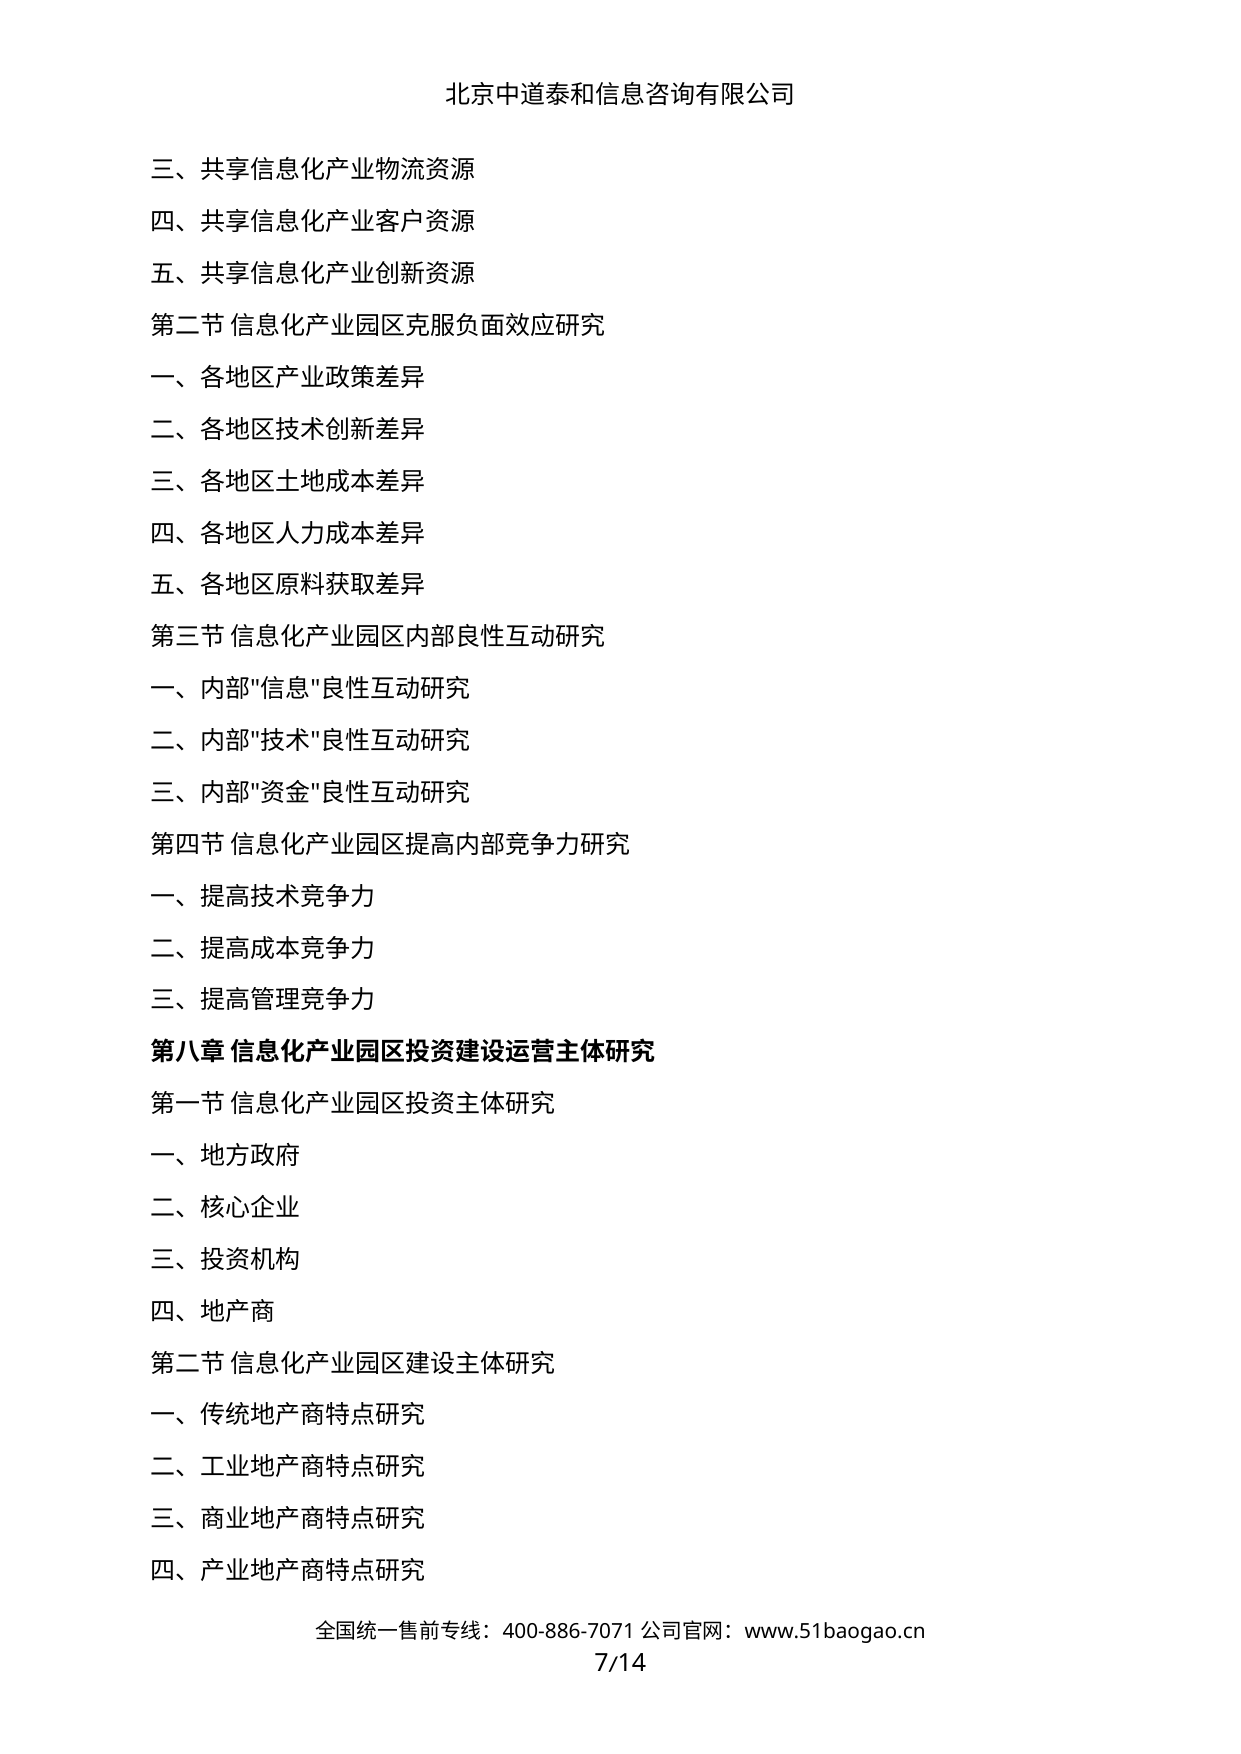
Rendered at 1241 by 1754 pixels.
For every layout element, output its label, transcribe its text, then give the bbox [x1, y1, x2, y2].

text 二、工业地产商特点研究 [150, 1447, 1090, 1483]
text 三、商业地产商特点研究 [150, 1499, 1090, 1535]
text 三、提高管理竞争力 [150, 980, 1090, 1016]
text 三、共享信息化产业物流资源 [150, 150, 1090, 186]
text 一、各地区产业政策差异 [150, 357, 1090, 394]
text 第八章 信息化产业园区投资建设运营主体研究 [150, 1032, 1090, 1068]
text 第一节 信息化产业园区投资主体研究 [150, 1084, 1090, 1120]
text 二、内部"技术"良性互动研究 [150, 721, 1090, 757]
text 四、产业地产商特点研究 [150, 1551, 1090, 1587]
text 五、共享信息化产业创新资源 [150, 254, 1090, 290]
text 第二节 信息化产业园区克服负面效应研究 [150, 306, 1090, 342]
text 三、各地区土地成本差异 [150, 461, 1090, 497]
text 四、共享信息化产业客户资源 [150, 202, 1090, 238]
text 第二节 信息化产业园区建设主体研究 [150, 1343, 1090, 1379]
text 五、各地区原料获取差异 [150, 565, 1090, 601]
text 三、内部"资金"良性互动研究 [150, 772, 1090, 809]
text 第四节 信息化产业园区提高内部竞争力研究 [150, 824, 1090, 861]
text 二、提高成本竞争力 [150, 928, 1090, 964]
text 一、地方政府 [150, 1136, 1090, 1172]
text 二、核心企业 [150, 1187, 1090, 1224]
text 一、内部"信息"良性互动研究 [150, 669, 1090, 705]
text 三、投资机构 [150, 1239, 1090, 1276]
text 四、各地区人力成本差异 [150, 513, 1090, 549]
text 一、提高技术竞争力 [150, 876, 1090, 912]
text 二、各地区技术创新差异 [150, 409, 1090, 446]
text 一、传统地产商特点研究 [150, 1395, 1090, 1431]
text 四、地产商 [150, 1291, 1090, 1327]
text 第三节 信息化产业园区内部良性互动研究 [150, 617, 1090, 653]
